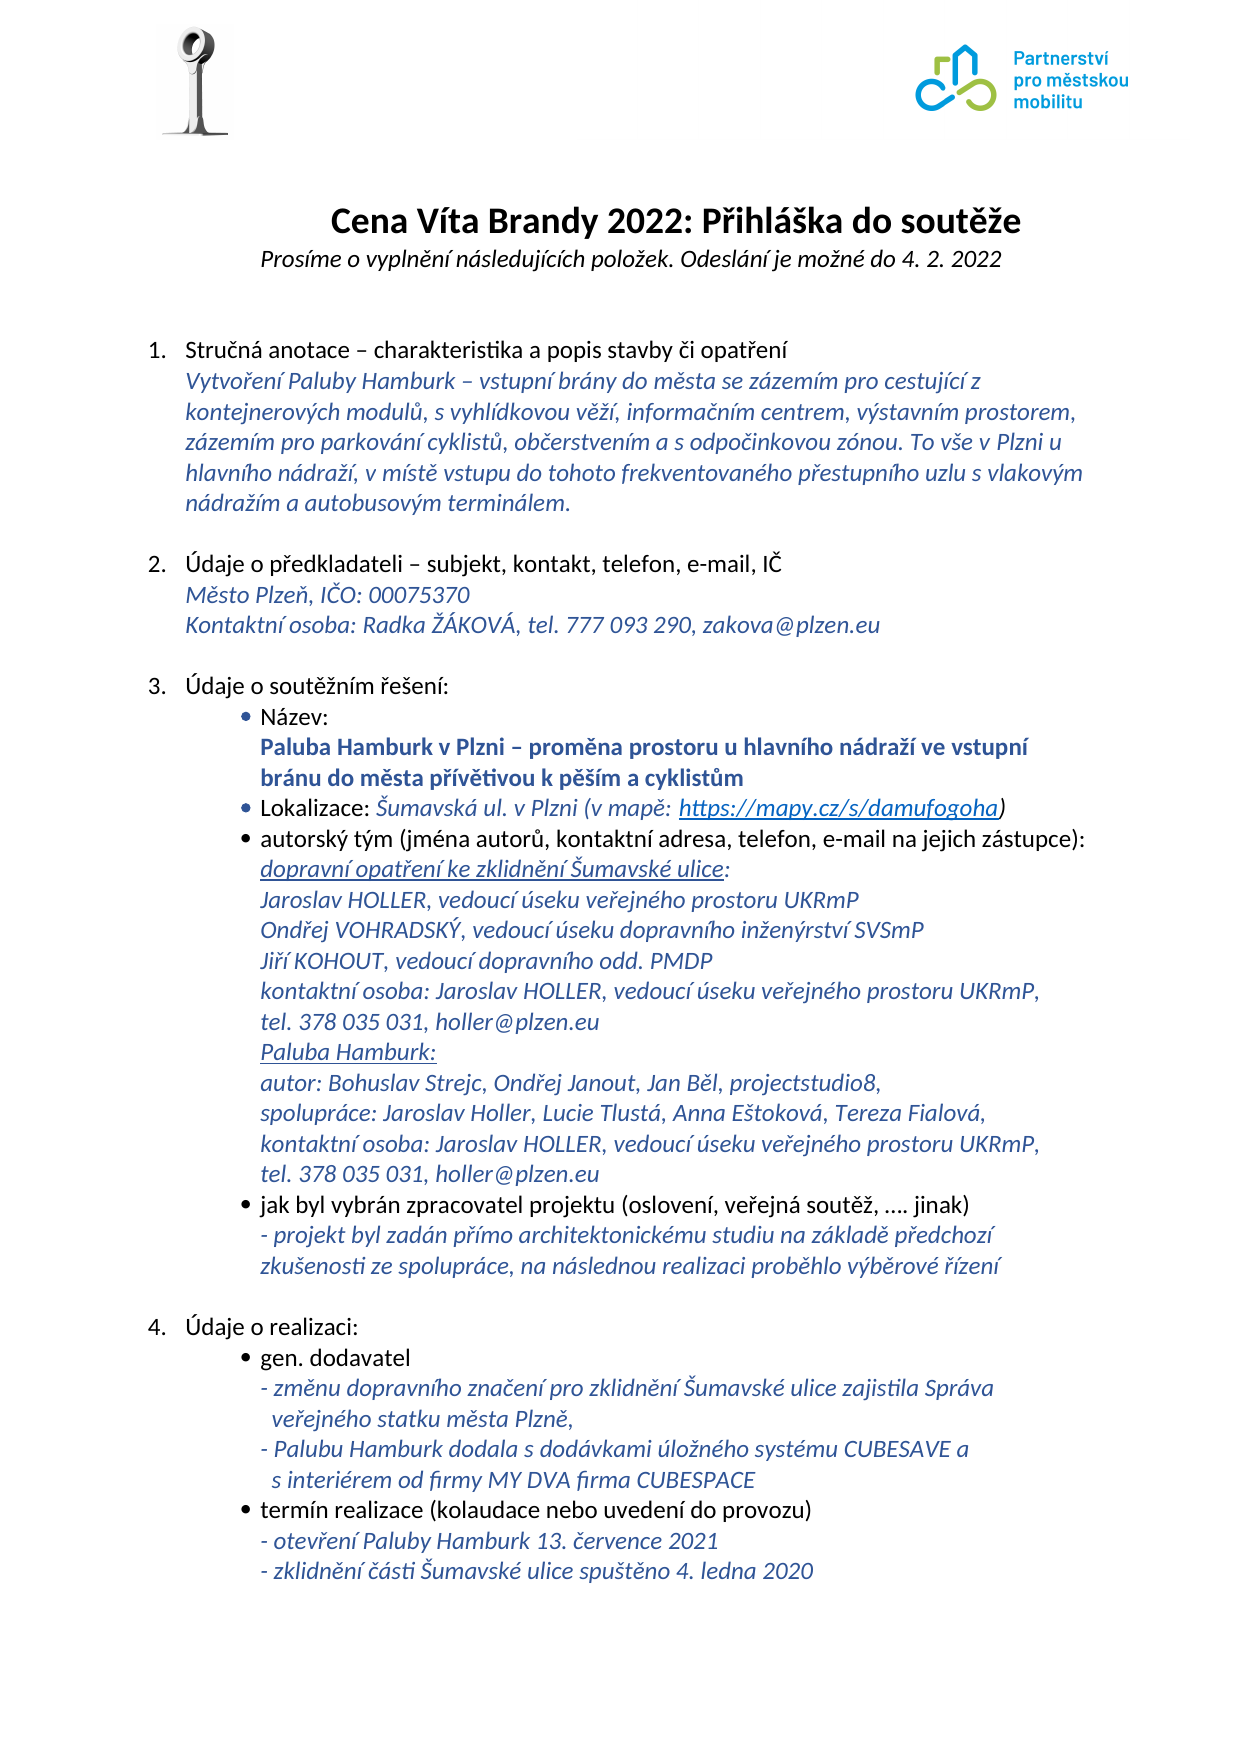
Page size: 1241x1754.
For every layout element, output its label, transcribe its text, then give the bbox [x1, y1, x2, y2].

text veřejného statku města Plzně, [260, 1403, 1093, 1433]
text Paluba Hamburk v Plzni – proměna prostoru u hlavního nádraží ve vstupní bránu do města přívětivou k pěším a cyklistům [260, 731, 1093, 792]
text autor: Bohuslav Strejc, Ondřej Janout, Jan Běl, projectstudio8, [260, 1067, 1093, 1098]
text - zklidnění části Šumavské ulice spuštěno 4. ledna 2020 [260, 1555, 1093, 1586]
text - změnu dopravního značení pro zklidnění Šumavské ulice zajistila Správa [260, 1372, 1093, 1403]
text Vytvoření Paluby Hamburk – vstupní brány do města se zázemím pro cestující z kontejnerových modulů, s vyhlídkovou věží, informačním centrem, výstavním prostorem, zázemím pro parkování cyklistů, občerstvením a s odpočinkovou zónou. To vše v Plzni u hlavního nádraží, v místě vstupu do tohoto frekventovaného přestupního uzlu s vlakovým nádražím a autobusovým terminálem. [571, 365, 1093, 518]
list Název: [241, 701, 1093, 731]
text - Palubu Hamburk dodala s dodávkami úložného systému CUBESAVE a [260, 1433, 1093, 1464]
picture [576, 0, 1191, 140]
text Paluba Hamburk: [260, 1037, 1093, 1067]
list autorský tým (jména autorů, kontaktní adresa, telefon, e-mail na jejich zástupce): [241, 823, 1093, 853]
text Kontaktní osoba: Radka ŽÁKOVÁ, tel. 777 093 290, zakova@plzen.eu [185, 609, 1093, 640]
list Údaje o realizaci: [148, 1311, 1093, 1342]
list Lokalizace: Šumavská ul. v Plzni (v mapě: https://mapy.cz/s/damufogoha) [241, 792, 1093, 823]
list Stručná anotace – charakteristika a popis stavby či opatření [148, 334, 1093, 365]
text spolupráce: Jaroslav Holler, Lucie Tlustá, Anna Eštoková, Tereza Fialová, [260, 1098, 1093, 1128]
text kontaktní osoba: Jaroslav HOLLER, vedoucí úseku veřejného prostoru UKRmP, tel. 378 035 031, holler@plzen.eu [260, 1128, 1093, 1189]
text Ondřej VOHRADSKÝ, vedoucí úseku dopravního inženýrství SVSmP [260, 914, 1093, 945]
list gen. dodavatel [241, 1342, 1093, 1372]
text s interiérem od firmy MY DVA firma CUBESPACE [260, 1464, 1093, 1494]
list termín realizace (kolaudace nebo uvedení do provozu) [241, 1494, 1093, 1525]
text kontaktní osoba: Jaroslav HOLLER, vedoucí úseku veřejného prostoru UKRmP, tel. 378 035 031, holler@plzen.eu [260, 976, 1093, 1037]
text Jiří KOHOUT, vedoucí dopravního odd. PMDP [260, 945, 1093, 976]
text - projekt byl zadán přímo architektonickému studiu na základě předchozí zkušenosti ze spolupráce, na následnou realizaci proběhlo výběrové řízení [260, 1220, 1093, 1281]
list Údaje o předkladateli – subjekt, kontakt, telefon, e-mail, IČ Město Plzeň, IČO: 00075370 [148, 548, 1093, 609]
text Jaroslav HOLLER, vedoucí úseku veřejného prostoru UKRmP [260, 884, 1093, 914]
list Údaje o soutěžním řešení: [148, 670, 1093, 701]
picture [155, 24, 234, 140]
text - otevření Paluby Hamburk 13. července 2021 [260, 1525, 1093, 1555]
text Cena Víta Brandy 2022: Přihláška do soutěže [260, 197, 1093, 243]
text Prosíme o vyplnění následujících položek. Odeslání je možné do 4. 2. 2022 [260, 243, 1093, 273]
list jak byl vybrán zpracovatel projektu (oslovení, veřejná soutěž, …. jinak) [241, 1189, 1093, 1220]
text dopravní opatření ke zklidnění Šumavské ulice: [260, 853, 1093, 884]
